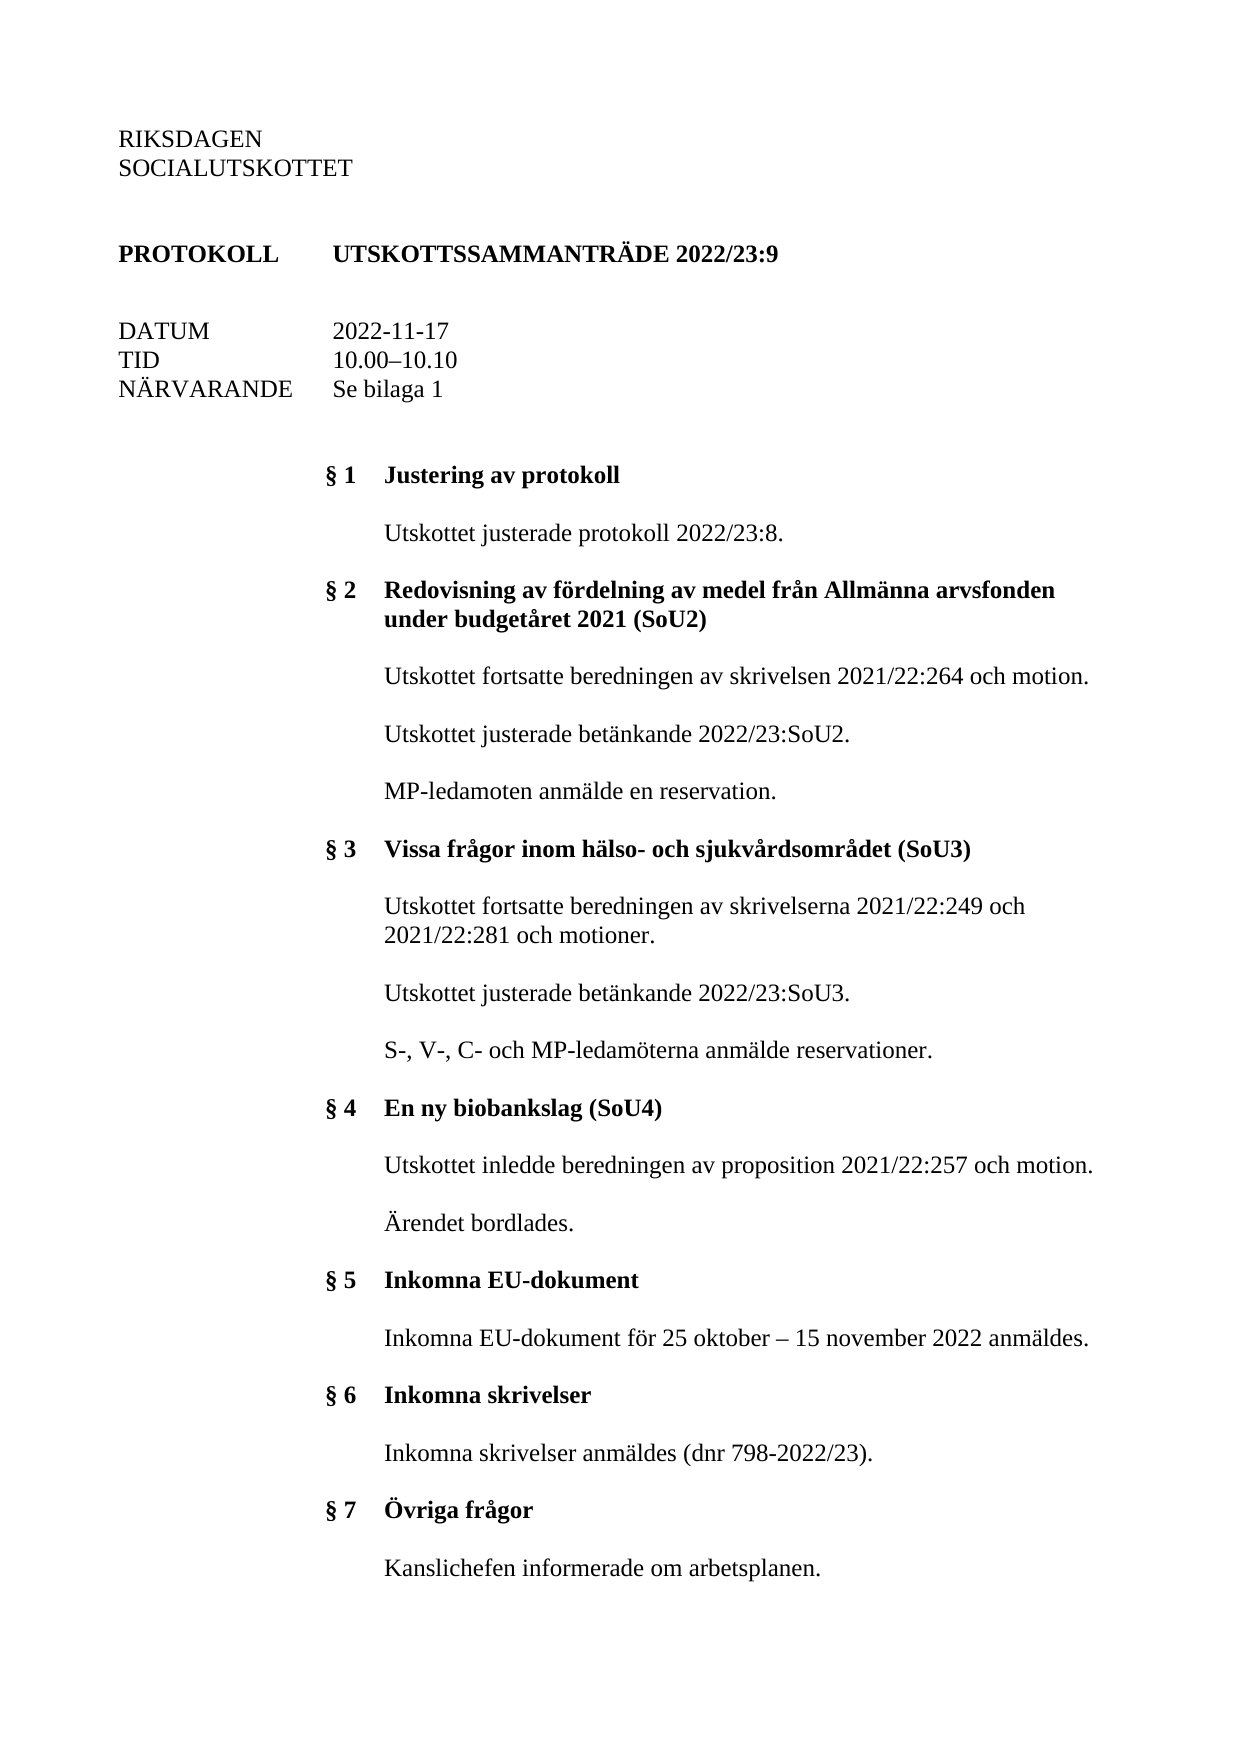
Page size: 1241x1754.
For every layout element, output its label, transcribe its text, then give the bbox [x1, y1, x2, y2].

table_cell Inkomna EU-dokument Inkomna EU-dokument för 25 oktober – 15 november 2022 anmäldes. [377, 1265, 1107, 1380]
table_header UTSKOTTSSAMMANTRÄDE 2022/23:9 [325, 239, 991, 316]
table_cell § 5 [318, 1265, 377, 1380]
table_cell 2022-11-17 [325, 316, 991, 345]
table_cell Vissa frågor inom hälso- och sjukvårdsområdet (SoU3) Utskottet fortsatte beredningen av skrivelserna 2021/22:249 och 2021/22:281 och motioner. Utskottet justerade betänkande 2022/23:SoU3. S-, V-, C- och MP-ledamöterna anmälde reservationer. [377, 834, 1107, 1093]
table_cell § 2 [318, 575, 377, 834]
table_cell En ny biobankslag (SoU4) Utskottet inledde beredningen av proposition 2021/22:257 och motion. Ärendet bordlades. [377, 1093, 1107, 1265]
table_cell § 4 [318, 1093, 377, 1265]
table_cell Övriga frågor Kanslichefen informerade om arbetsplanen. [377, 1495, 1107, 1610]
table_cell Se bilaga 1 [325, 374, 991, 403]
table_header RIKSDAGEN SOCIALUTSKOTTET [111, 124, 1063, 182]
table_cell 10.00–10.10 [325, 345, 991, 374]
table_cell NÄRVARANDE [111, 374, 325, 403]
table_cell § 3 [318, 834, 377, 1093]
table_cell Inkomna skrivelser Inkomna skrivelser anmäldes (dnr 798-2022/23). [377, 1380, 1107, 1495]
table_header PROTOKOLL [111, 239, 325, 316]
table_header Justering av protokoll Utskottet justerade protokoll 2022/23:8. [377, 460, 1107, 575]
table_cell § 6 [318, 1380, 377, 1495]
table_header § 1 [318, 460, 377, 575]
table_cell § 7 [318, 1495, 377, 1610]
table_cell DATUM [111, 316, 325, 345]
table_cell TID [111, 345, 325, 374]
table_cell Redovisning av fördelning av medel från Allmänna arvsfonden under budgetåret 2021 (SoU2) Utskottet fortsatte beredningen av skrivelsen 2021/22:264 och motion. Utskottet justerade betänkande 2022/23:SoU2. MP-ledamoten anmälde en reservation. [377, 575, 1107, 834]
